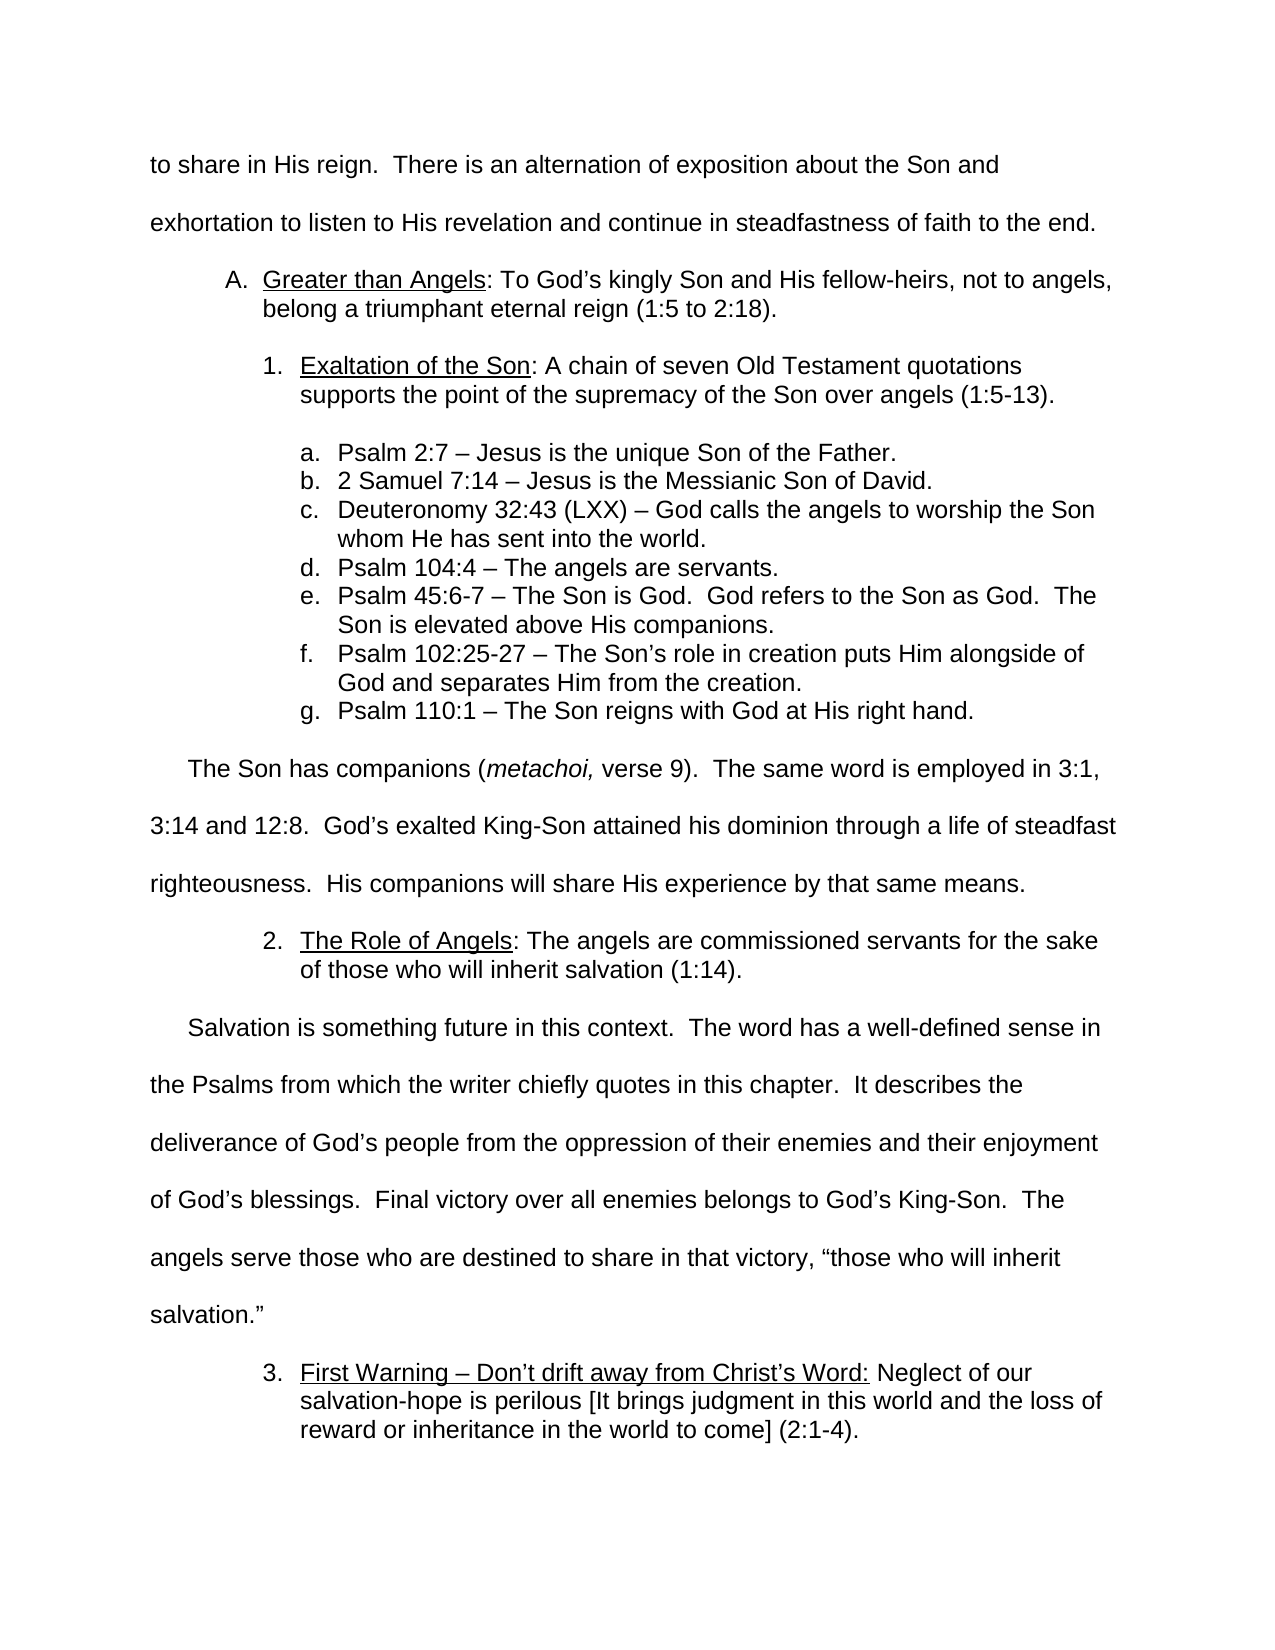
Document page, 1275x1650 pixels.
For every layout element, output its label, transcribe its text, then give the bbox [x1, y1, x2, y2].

list First Warning – Don’t drift away from Christ’s Word: Neglect of our salvation-hope is perilous [It brings judgment in this world and the loss of reward or inheritance in the world to come] (2:1-4). [262, 1357, 1125, 1444]
list Psalm 110:1 – The Son reigns with God at His right hand. [300, 696, 1125, 725]
text Salvation is something future in this context. The word has a well-defined sense in the Psalms from which the writer chiefly quotes in this chapter. It describes the deliverance of God’s people from the oppression of their enemies and their enjoyment of God’s blessings. Final victory over all enemies belongs to God’s King-Son. The angels serve those who are destined to share in that victory, “those who will inherit salvation.” [150, 1012, 1125, 1329]
list Psalm 102:25-27 – The Son’s role in creation puts Him alongside of God and separates Him from the creation. [300, 639, 1125, 696]
list Greater than Angels: To God’s kingly Son and His fellow-heirs, not to angels, belong a triumphant eternal reign (1:5 to 2:18). [225, 265, 1125, 322]
list 2 Samuel 7:14 – Jesus is the Messianic Son of David. [300, 466, 1125, 495]
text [150, 150, 1125, 236]
list The Role of Angels: The angels are commissioned servants for the sake of those who will inherit salvation (1:14). [262, 926, 1125, 984]
list Deuteronomy 32:43 (LXX) – God calls the angels to worship the Son whom He has sent into the world. [300, 495, 1125, 552]
list Psalm 104:4 – The angels are servants. [300, 552, 1125, 581]
list Exaltation of the Son: A chain of seven Old Testament quotations supports the point of the supremacy of the Son over angels (1:5-13). [262, 351, 1125, 409]
text The Son has companions (metachoi, verse 9). The same word is employed in 3:1, 3:14 and 12:8. God’s exalted King-Son attained his dominion through a life of steadfast righteousness. His companions will share His experience by that same means. [150, 754, 1125, 897]
list Psalm 2:7 – Jesus is the unique Son of the Father. [300, 437, 1125, 466]
list Psalm 45:6-7 – The Son is God. God refers to the Son as God. The Son is elevated above His companions. [300, 581, 1125, 639]
